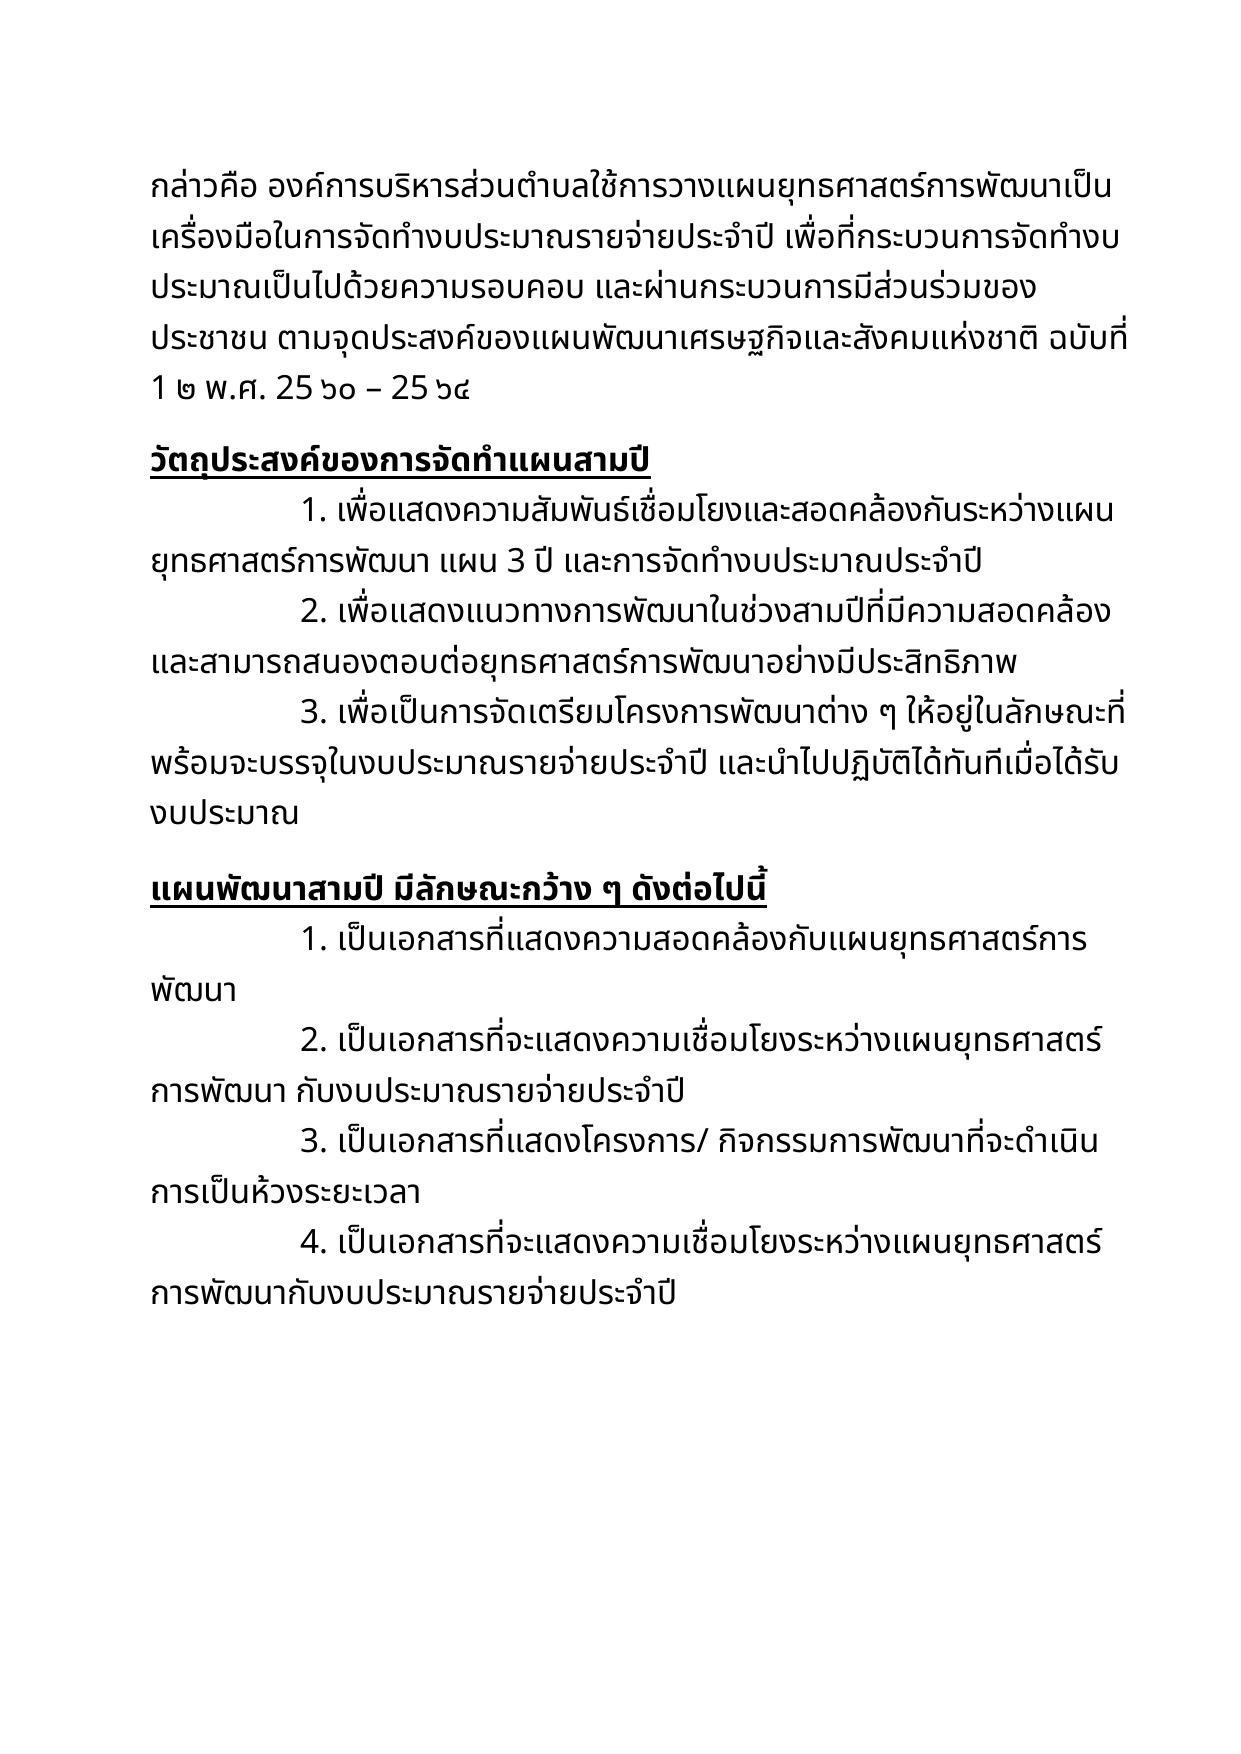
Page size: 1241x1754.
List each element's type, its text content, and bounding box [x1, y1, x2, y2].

text 4. เป็นเอกสารที่จะแสดงความเชื่อมโยงระหว่างแผนยุทธศาสตร์การพัฒนากับงบประมาณรายจ่ายประจำปี [150, 1218, 1137, 1319]
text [150, 162, 1137, 415]
text 1. เพื่อแสดงความสัมพันธ์เชื่อมโยงและสอดคล้องกันระหว่างแผนยุทธศาสตร์การพัฒนา แผน 3 ปี และการจัดทำงบประมาณประจำปี [150, 486, 1137, 587]
text 3. เพื่อเป็นการจัดเตรียมโครงการพัฒนาต่าง ๆ ให้อยู่ในลักษณะที่พร้อมจะบรรจุในงบประมาณรายจ่ายประจำปี และนำไปปฏิบัติได้ทันทีเมื่อได้รับงบประมาณ [150, 688, 1137, 840]
text 1. เป็นเอกสารที่แสดงความสอดคล้องกับแผนยุทธศาสตร์การพัฒนา [150, 915, 1137, 1016]
text 2. เป็นเอกสารที่จะแสดงความเชื่อมโยงระหว่างแผนยุทธศาสตร์การพัฒนา กับงบประมาณรายจ่ายประจำปี [150, 1016, 1137, 1117]
text 3. เป็นเอกสารที่แสดงโครงการ/ กิจกรรมการพัฒนาที่จะดำเนินการเป็นห้วงระยะเวลา [150, 1117, 1137, 1218]
text แผนพัฒนาสามปี มีลักษณะกว้าง ๆ ดังต่อไปนี้ [150, 865, 1137, 915]
text วัตถุประสงค์ของการจัดทำแผนสามปี [150, 436, 1137, 486]
text 2. เพื่อแสดงแนวทางการพัฒนาในช่วงสามปีที่มีความสอดคล้องและสามารถสนองตอบต่อยุทธศาสตร์การพัฒนาอย่างมีประสิทธิภาพ [150, 587, 1137, 688]
